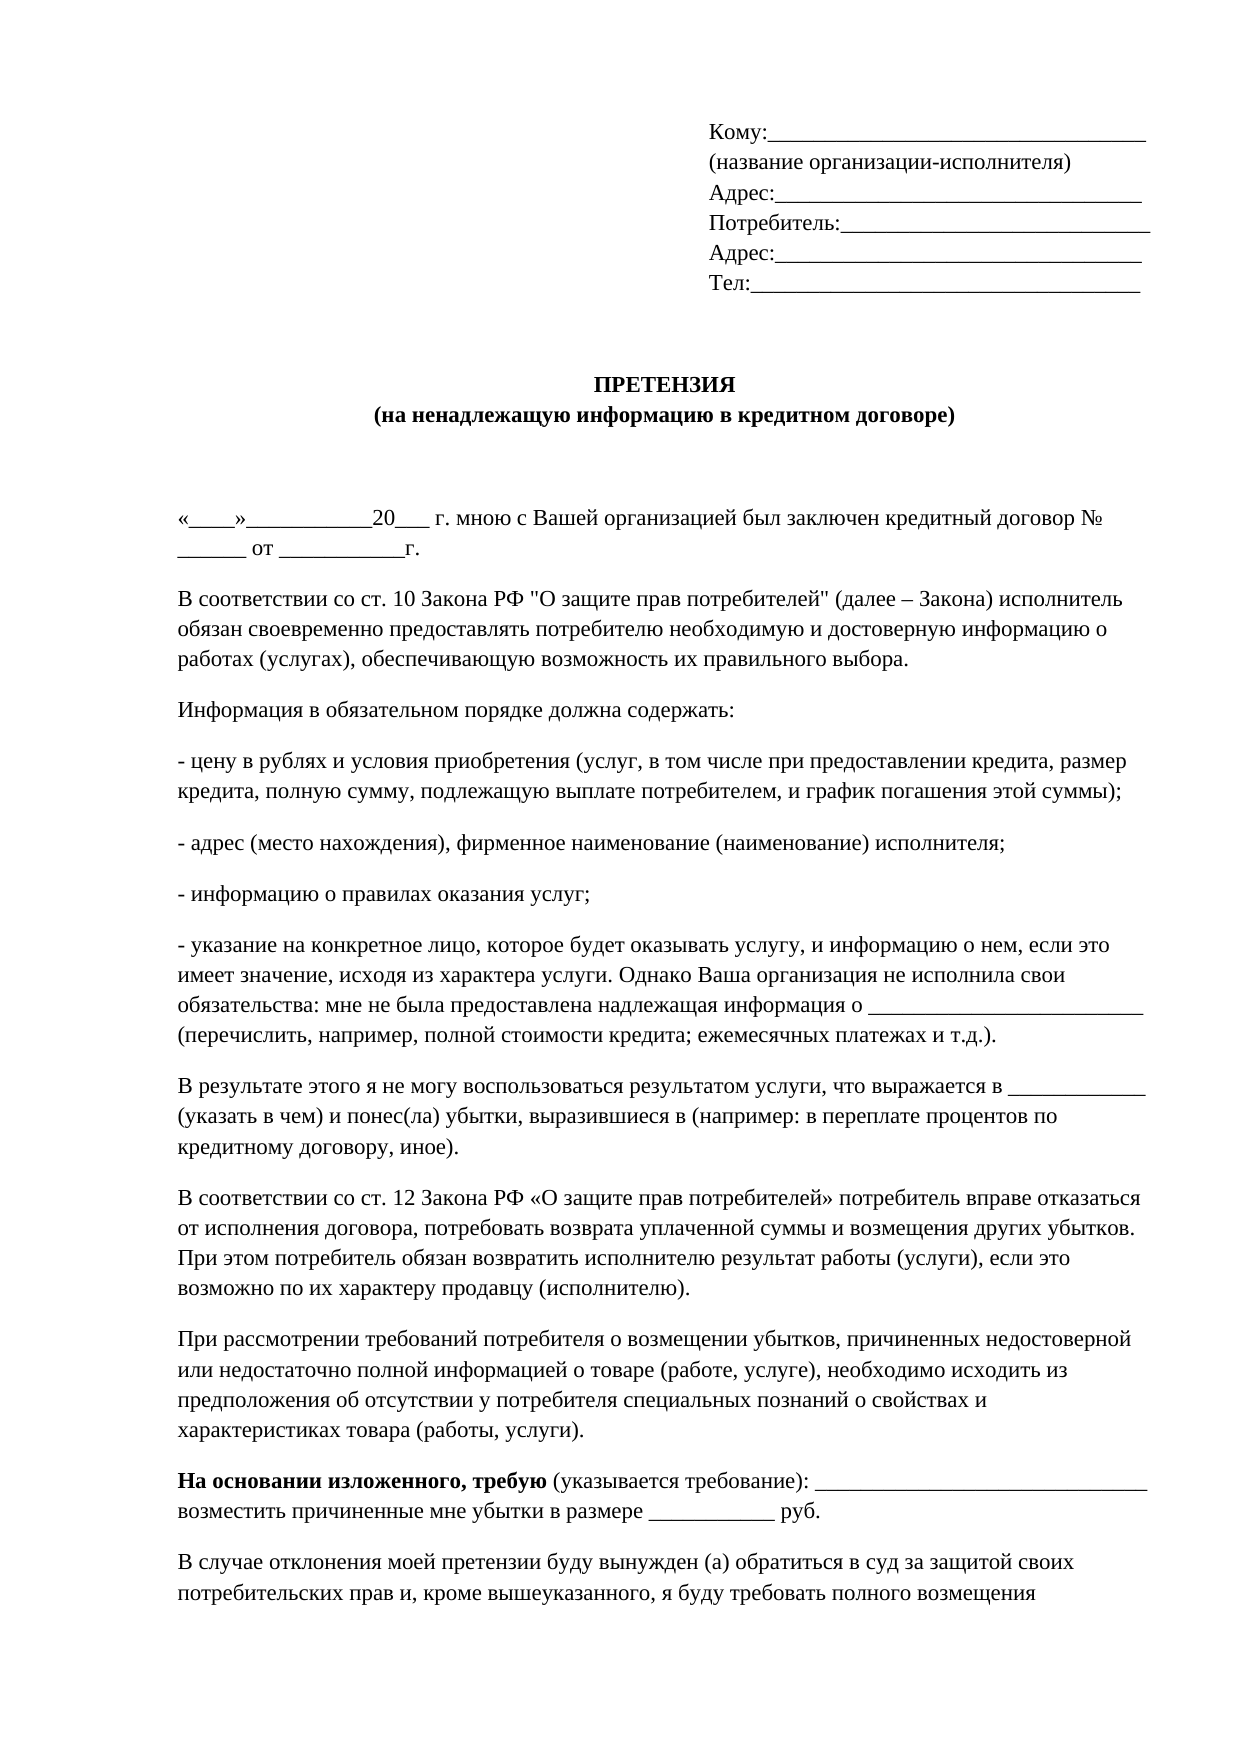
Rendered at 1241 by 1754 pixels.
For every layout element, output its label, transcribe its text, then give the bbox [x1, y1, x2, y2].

text «____»___________20___ г. мною с Вашей организацией был заключен кредитный договор № ______ от ___________г. [177, 503, 1152, 560]
text В соответствии со ст. 12 Закона РФ «О защите прав потребителей» потребитель вправе отказаться от исполнения договора, потребовать возврата уплаченной суммы и возмещения других убытков. При этом потребитель обязан возвратить исполнителю результат работы (услуги), если это возможно по их характеру продавцу (исполнителю). [177, 1184, 1152, 1301]
text На основании изложенного, требую (указывается требование): _____________________________ возместить причиненные мне убытки в размере ___________ руб. [177, 1467, 1152, 1524]
text При рассмотрении требований потребителя о возмещении убытков, причиненных недостоверной или недостаточно полной информацией о товаре (работе, услуге), необходимо исходить из предположения об отсутствии у потребителя специальных познаний о свойствах и характеристиках товара (работы, услуги). [177, 1325, 1152, 1442]
text Кому:_________________________________ (название организации-исполнителя) Адрес:________________________________ Потребитель:___________________________ Адрес:________________________________ Тел:__________________________________ [709, 118, 1152, 296]
text В результате этого я не могу воспользоваться результатом услуги, что выражается в ____________ (указать в чем) и понес(ла) убытки, выразившиеся в (например: в переплате процентов по кредитному договору, иное). [177, 1072, 1152, 1159]
text - указание на конкретное лицо, которое будет оказывать услугу, и информацию о нем, если это имеет значение, исходя из характера услуги. Однако Ваша организация не исполнила свои обязательства: мне не была предоставлена надлежащая информация о ________________________ (перечислить, например, полной стоимости кредита; ежемесячных платежах и т.д.). [177, 931, 1152, 1048]
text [177, 1548, 1152, 1605]
text Информация в обязательном порядке должна содержать: [177, 696, 1152, 723]
text В соответствии со ст. 10 Закона РФ "О защите прав потребителей" (далее – Закона) исполнитель обязан своевременно предоставлять потребителю необходимую и достоверную информацию о работах (услугах), обеспечивающую возможность их правильного выбора. [177, 585, 1152, 672]
text - адрес (место нахождения), фирменное наименование (наименование) исполнителя; [177, 828, 1152, 855]
text ПРЕТЕНЗИЯ (на ненадлежащую информацию в кредитном договоре) [177, 371, 1152, 428]
text - информацию о правилах оказания услуг; [177, 879, 1152, 906]
text - цену в рублях и условия приобретения (услуг, в том числе при предоставлении кредита, размер кредита, полную сумму, подлежащую выплате потребителем, и график погашения этой суммы); [177, 747, 1152, 804]
